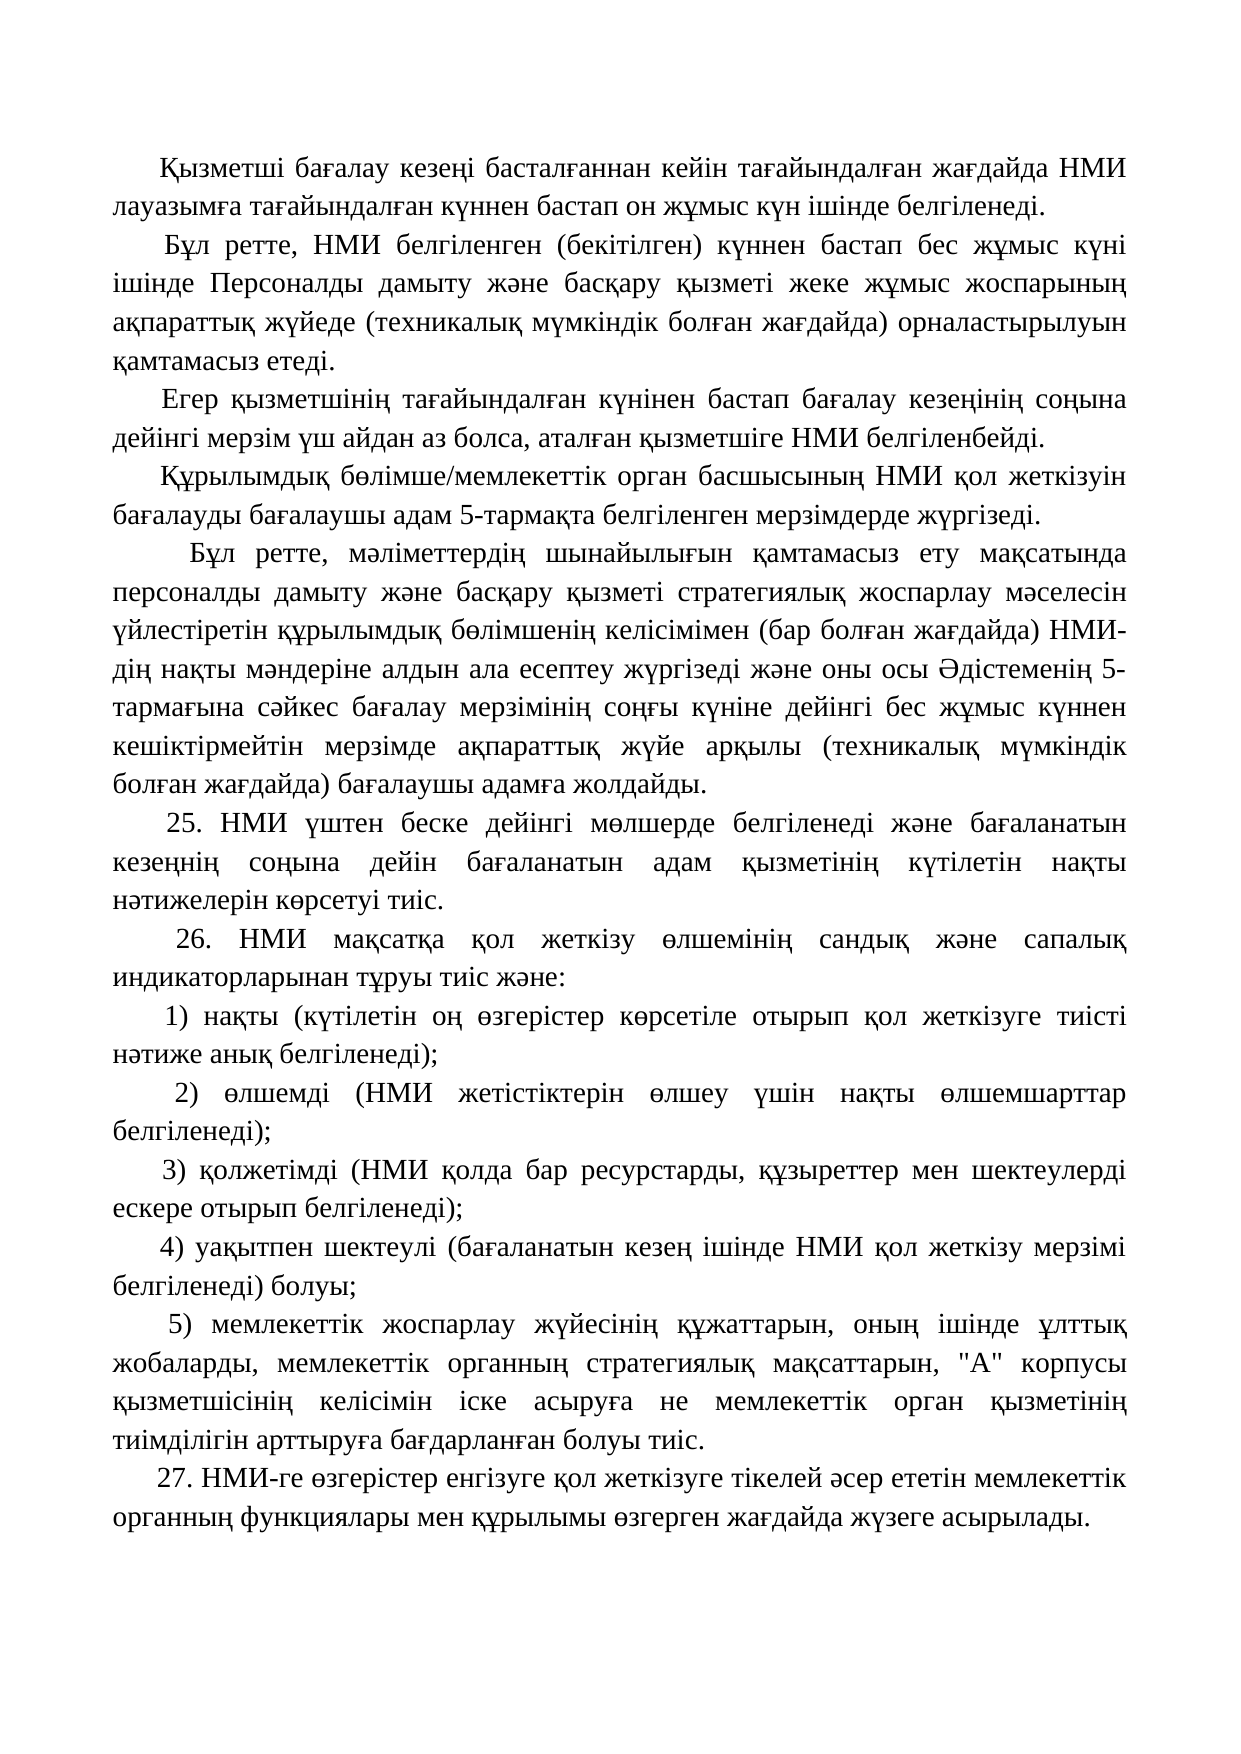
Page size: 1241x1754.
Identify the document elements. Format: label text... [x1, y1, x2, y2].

text 5) мемлекеттік жоспарлау жүйесінің құжаттарын, оның ішінде ұлттық жобаларды, мемлекеттік органның стратегиялық мақсаттарын, "А" корпусы қызметшісінің келісімін іске асыруға не мемлекеттік орган қызметінің тиімділігін арттыруға бағдарланған болуы тиіс. [112, 1306, 1128, 1455]
text 25. НМИ үштен беске дейінгі мөлшерде белгіленеді және бағаланатын кезеңнің соңына дейін бағаланатын адам қызметінің күтілетін нақты нәтижелерін көрсетуі тиіс. [112, 805, 1128, 916]
text Құрылымдық бөлімше/мемлекеттік орган басшысының НМИ қол жеткізуін бағалауды бағалаушы адам 5-тармақта белгіленген мерзімдерде жүргізеді. [112, 458, 1128, 530]
text 4) уақытпен шектеулі (бағаланатын кезең ішінде НМИ қол жеткізу мерзімі белгіленеді) болуы; [112, 1229, 1128, 1301]
text Қызметші бағалау кезеңі басталғаннан кейін тағайындалған жағдайда НМИ лауазымға тағайындалған күннен бастап он жұмыс күн ішінде белгіленеді. [112, 150, 1128, 222]
text 3) қолжетімді (НМИ қолда бар ресурстарды, құзыреттер мен шектеулерді ескере отырып белгіленеді); [112, 1152, 1128, 1224]
text Егер қызметшінің тағайындалған күнінен бастап бағалау кезеңінің соңына дейінгі мерзім үш айдан аз болса, аталған қызметшіге НМИ белгіленбейді. [112, 381, 1128, 453]
text 27. НМИ-ге өзгерістер енгізуге қол жеткізуге тікелей әсер ететін мемлекеттік органның функциялары мен құрылымы өзгерген жағдайда жүзеге асырылады. [112, 1460, 1128, 1532]
text Бұл ретте, мәліметтердің шынайылығын қамтамасыз ету мақсатында персоналды дамыту және басқару қызметі стратегиялық жоспарлау мәселесін үйлестіретін құрылымдық бөлімшенің келісімімен (бар болған жағдайда) НМИ-дің нақты мәндеріне алдын ала есептеу жүргізеді және оны осы Әдістеменің 5-тармағына сәйкес бағалау мерзімінің соңғы күніне дейінгі бес жұмыс күннен кешіктірмейтін мерзімде ақпараттық жүйе арқылы (техникалық мүмкіндік болған жағдайда) бағалаушы адамға жолдайды. [112, 535, 1128, 800]
text Бұл ретте, НМИ белгіленген (бекітілген) күннен бастап бес жұмыс күні ішінде Персоналды дамыту және басқару қызметі жеке жұмыс жоспарының ақпараттық жүйеде (техникалық мүмкіндік болған жағдайда) орналастырылуын қамтамасыз етеді. [112, 227, 1128, 376]
text 1) нақты (күтілетін оң өзгерістер көрсетіле отырып қол жеткізуге тиісті нәтиже анық белгіленеді); [112, 998, 1128, 1070]
text 2) өлшемді (НМИ жетістіктерін өлшеу үшін нақты өлшемшарттар белгіленеді); [112, 1075, 1128, 1147]
text 26. НМИ мақсатқа қол жеткізу өлшемінің сандық және сапалық индикаторларынан тұруы тиіс және: [112, 921, 1128, 993]
